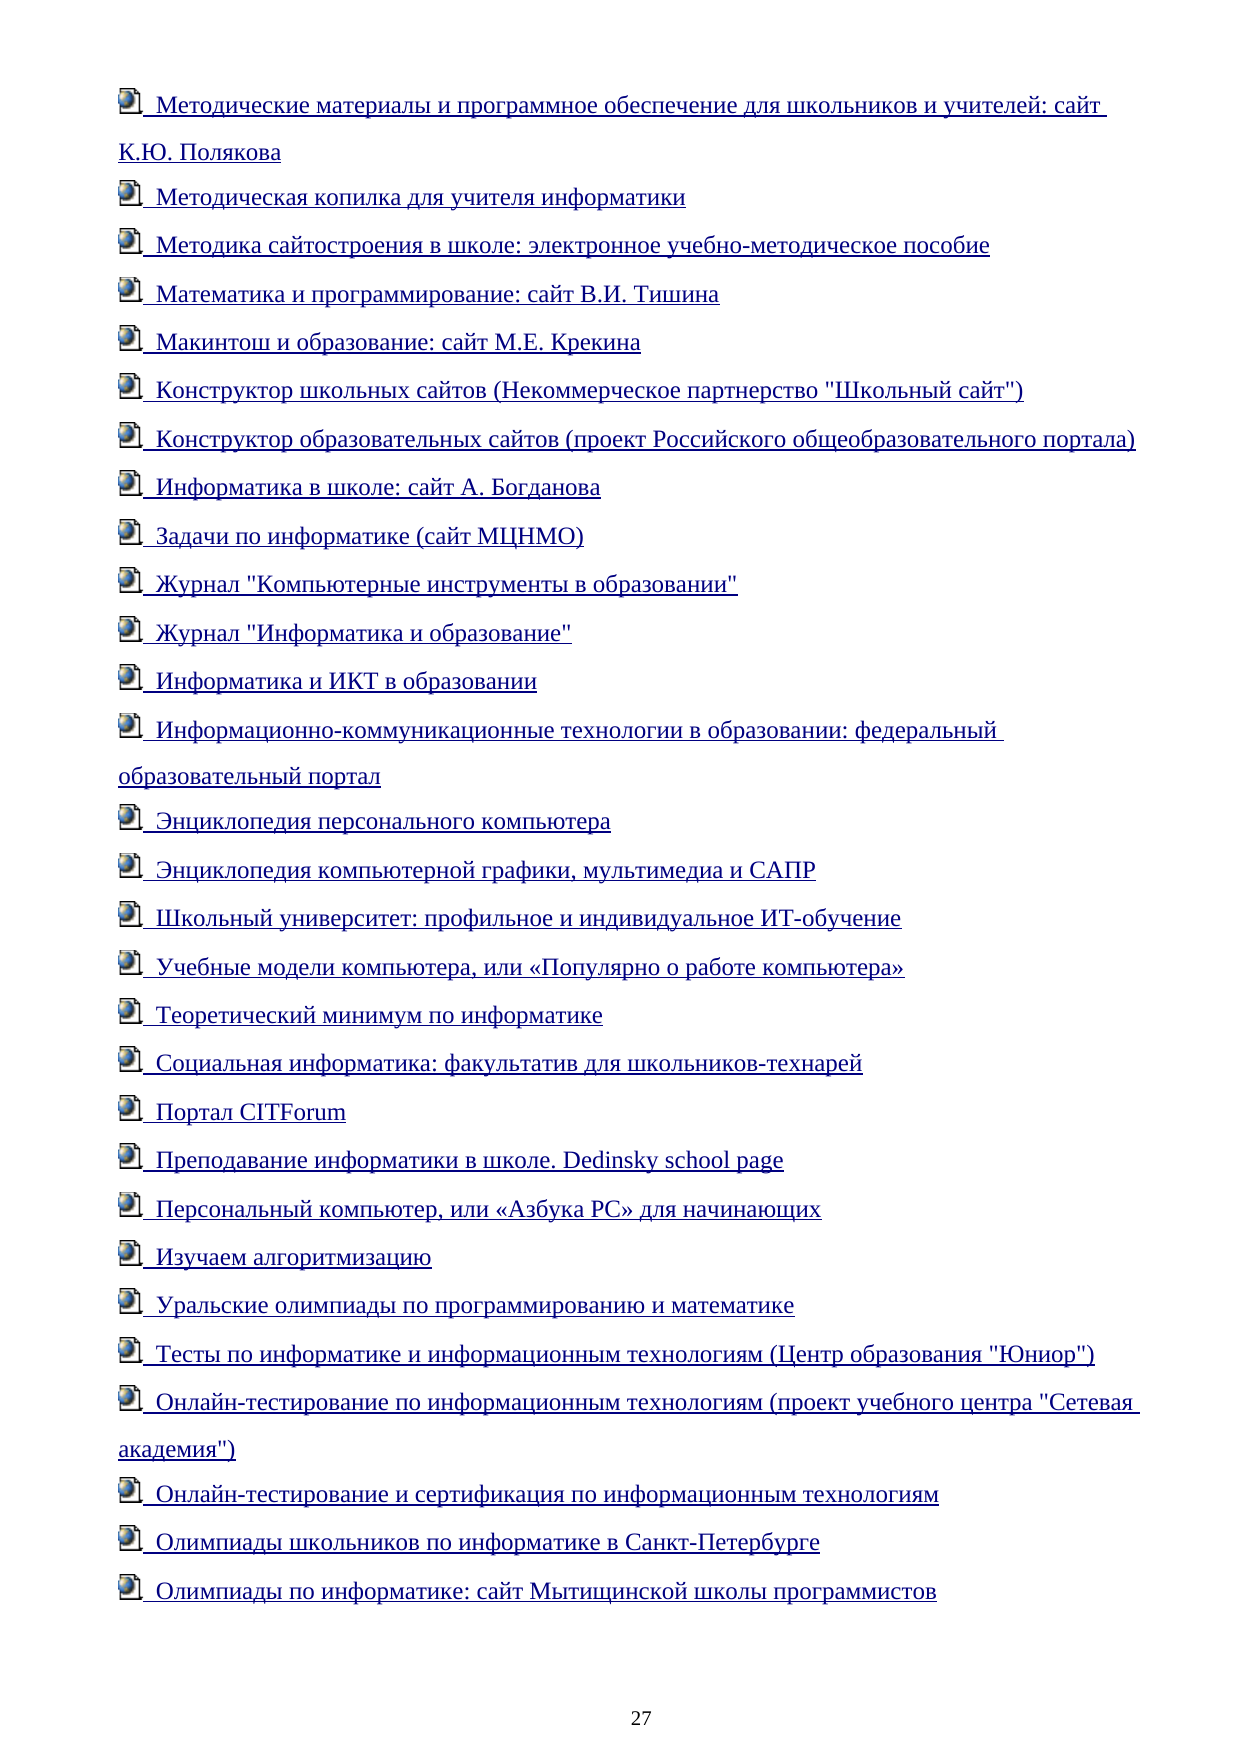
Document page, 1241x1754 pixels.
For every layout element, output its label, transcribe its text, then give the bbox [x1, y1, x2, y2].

text Тесты по информатике и информационным технологиям (Центр образования "Юниор") [118, 1337, 1152, 1371]
picture [118, 325, 144, 351]
picture [118, 664, 144, 690]
picture [118, 1046, 144, 1072]
text Информатика и ИКТ в образовании [118, 664, 1152, 699]
picture [118, 1337, 144, 1363]
text Методические материалы и программное обеспечение для школьников и учителей: сайт К.Ю. Полякова [118, 89, 1152, 166]
picture [118, 373, 144, 399]
picture [118, 1095, 144, 1121]
picture [118, 1240, 144, 1266]
text Персональный компьютер, или «Азбука PC» для начинающих [118, 1192, 1152, 1226]
picture [118, 567, 144, 593]
text Уральские олимпиады по программированию и математике [118, 1289, 1152, 1323]
text Социальная информатика: факультатив для школьников-технарей [118, 1047, 1152, 1081]
picture [118, 950, 144, 975]
picture [118, 901, 144, 927]
text Преподавание информатики в школе. Dedinsky school page [118, 1144, 1152, 1178]
picture [118, 470, 144, 496]
picture [118, 1385, 144, 1411]
picture [118, 1574, 144, 1600]
text Конструктор образовательных сайтов (проект Российского общеобразовательного портала) [118, 422, 1152, 456]
text Макинтош и образование: сайт М.Е. Крекина [118, 326, 1152, 359]
text Задачи по информатике (сайт МЦНМО) [118, 519, 1152, 553]
picture [118, 228, 144, 254]
text Олимпиады школьников по информатике в Санкт-Петербурге [118, 1526, 1152, 1560]
text Журнал "Компьютерные инструменты в образовании" [118, 568, 1152, 602]
text Школьный университет: профильное и индивидуальное ИТ-обучение [118, 901, 1152, 936]
picture [118, 713, 144, 738]
picture [118, 853, 144, 878]
text Методическая копилка для учителя информатики [118, 180, 1152, 214]
picture [118, 1288, 144, 1314]
text Портал CITForum [118, 1095, 1152, 1129]
text Методика сайтостроения в школе: электронное учебно-методическое пособие [118, 229, 1152, 263]
text Онлайн-тестирование и сертификация по информационным технологиям [118, 1477, 1152, 1511]
text Энциклопедия персонального компьютера [118, 804, 1152, 839]
picture [118, 180, 144, 206]
text Изучаем алгоритмизацию [118, 1241, 1152, 1274]
text Информационно-коммуникационные технологии в образовании: федеральный образовательный портал [118, 713, 1152, 790]
picture [118, 422, 144, 448]
text Математика и программирование: сайт В.И. Тишина [118, 277, 1152, 311]
picture [118, 277, 144, 302]
text Энциклопедия компьютерной графики, мультимедиа и САПР [118, 853, 1152, 887]
text Теоретический минимум по информатике [118, 998, 1152, 1032]
text Журнал "Информатика и образование" [118, 616, 1152, 650]
picture [118, 88, 144, 114]
picture [118, 1477, 144, 1503]
picture [118, 1525, 144, 1551]
picture [118, 998, 144, 1024]
picture [118, 804, 144, 830]
text Онлайн-тестирование по информационным технологиям (проект учебного центра "Сетевая академия") [118, 1386, 1152, 1463]
picture [118, 1192, 144, 1217]
text Олимпиады по информатике: сайт Мытищинской школы программистов [118, 1574, 1152, 1608]
picture [118, 519, 144, 545]
text Конструктор школьных сайтов (Некоммерческое партнерство "Школьный сайт") [118, 374, 1152, 408]
text Учебные модели компьютера, или «Популярно о работе компьютера» [118, 950, 1152, 984]
picture [118, 1143, 144, 1169]
picture [118, 616, 144, 642]
text Информатика в школе: сайт А. Богданова [118, 471, 1152, 505]
